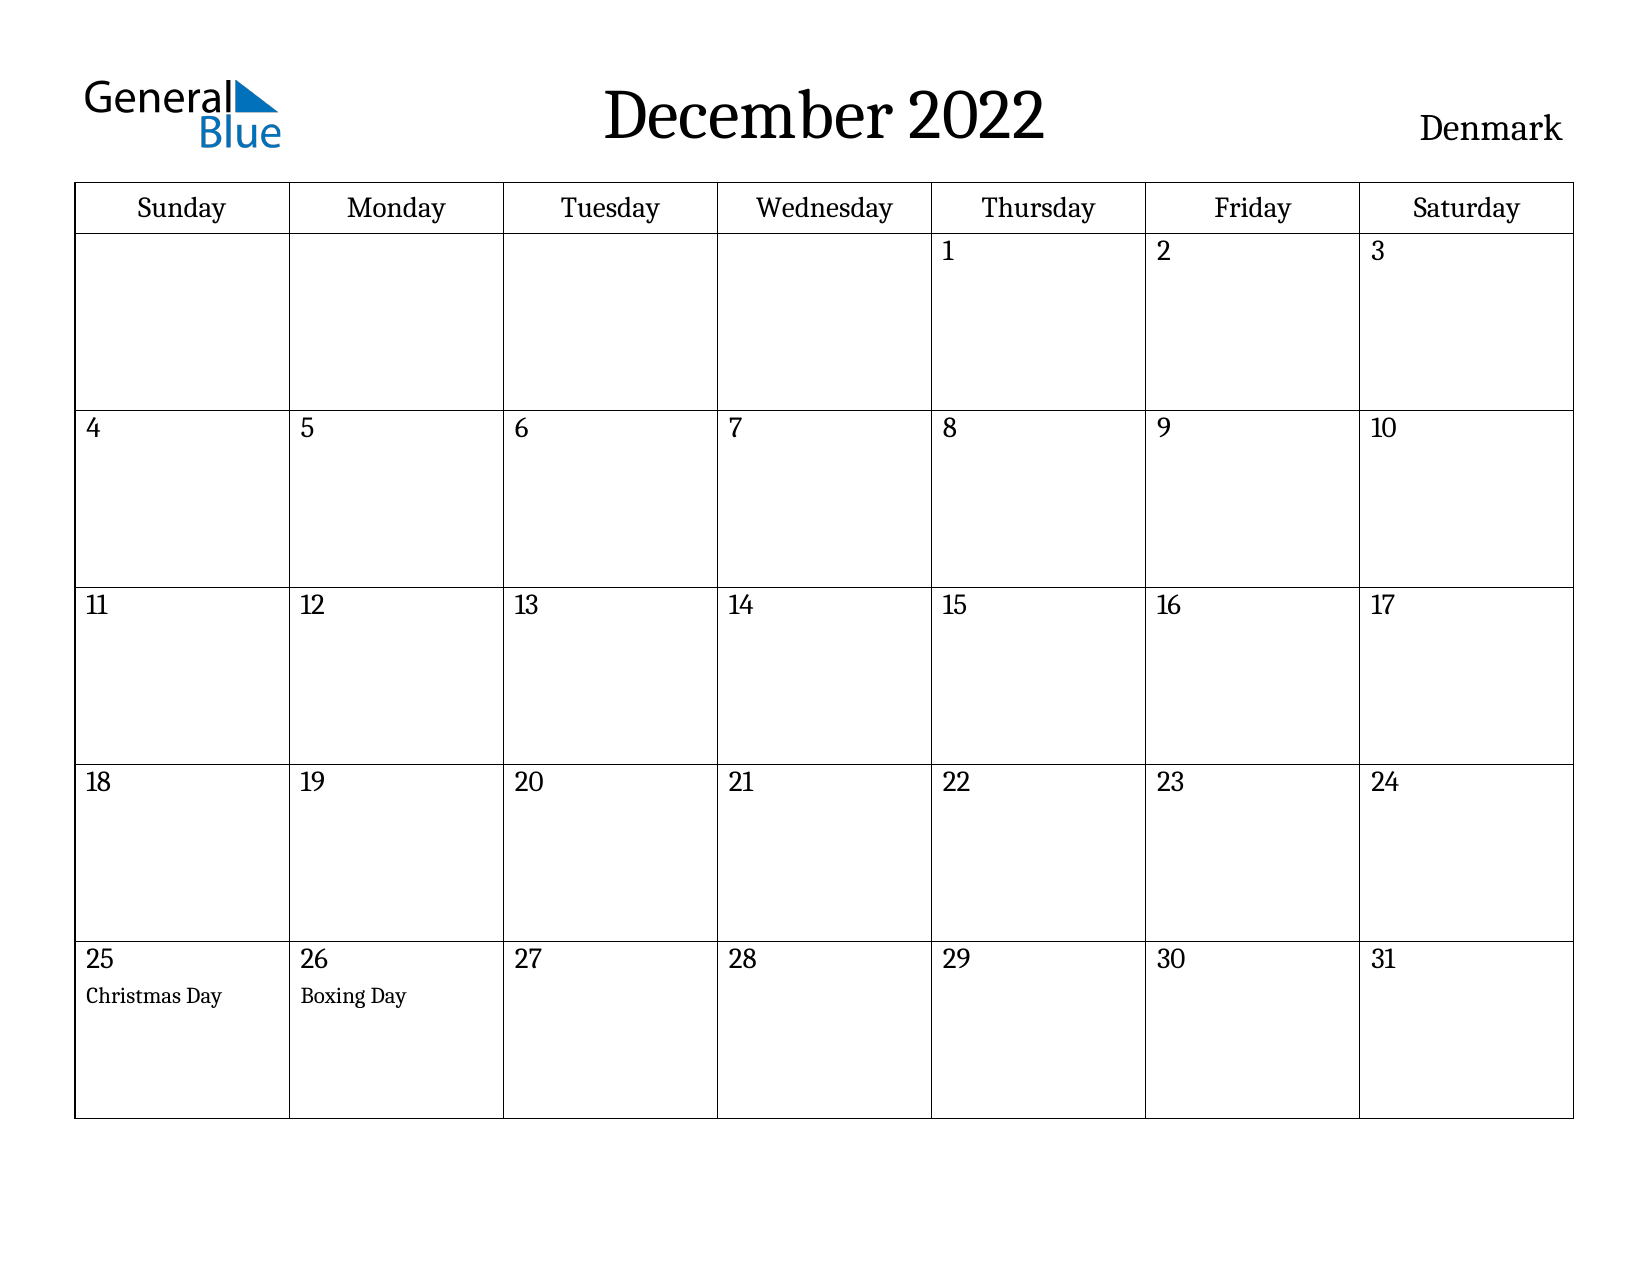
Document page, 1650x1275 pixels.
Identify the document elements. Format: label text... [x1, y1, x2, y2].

table_cell 17 [1360, 588, 1573, 629]
table_cell 27 [504, 942, 717, 983]
table_cell [504, 234, 717, 275]
table_cell 5 [290, 411, 503, 452]
table_cell 13 [504, 588, 717, 629]
table_cell [932, 629, 1145, 764]
table_cell [1146, 983, 1359, 1118]
table_cell [504, 806, 717, 941]
table_cell Tuesday [504, 183, 717, 233]
table_cell [504, 452, 717, 587]
table_cell 20 [504, 765, 717, 806]
table_cell Monday [290, 183, 503, 233]
table_cell [932, 983, 1145, 1118]
table_cell 11 [76, 588, 289, 629]
table_cell [76, 234, 289, 275]
table_cell Wednesday [718, 183, 931, 233]
table_cell 28 [718, 942, 931, 983]
table_cell [1146, 452, 1359, 587]
table_cell 8 [932, 411, 1145, 452]
table_cell [932, 452, 1145, 587]
table_cell [290, 275, 503, 410]
table_cell 25 [76, 942, 289, 983]
table_cell Christmas Day [76, 983, 289, 1118]
table_cell [718, 275, 931, 410]
table_cell [1146, 629, 1359, 764]
table_cell 26 [290, 942, 503, 983]
picture [85, 80, 281, 148]
table_cell 15 [932, 588, 1145, 629]
table_cell 23 [1146, 765, 1359, 806]
table_cell 12 [290, 588, 503, 629]
table_cell 10 [1360, 411, 1573, 452]
table_cell Boxing Day [290, 983, 503, 1118]
table_cell [1146, 275, 1359, 410]
table_cell [76, 806, 289, 941]
table_cell 31 [1360, 942, 1573, 983]
table_cell Sunday [76, 183, 289, 233]
table_cell 29 [932, 942, 1145, 983]
table_cell [718, 806, 931, 941]
table_cell 22 [932, 765, 1145, 806]
table_cell [932, 806, 1145, 941]
table_cell 3 [1360, 234, 1573, 275]
table_cell [718, 452, 931, 587]
table_cell 9 [1146, 411, 1359, 452]
table_cell 30 [1146, 942, 1359, 983]
table_header December 2022 [503, 75, 1146, 182]
table_cell [1360, 983, 1573, 1118]
table_cell 6 [504, 411, 717, 452]
table_cell [718, 629, 931, 764]
table_cell [718, 234, 931, 275]
table_cell 16 [1146, 588, 1359, 629]
table_cell [718, 983, 931, 1118]
table_cell [1360, 629, 1573, 764]
table_header [75, 75, 503, 182]
table_header Denmark [1146, 75, 1574, 182]
table_cell [290, 234, 503, 275]
table_cell [1146, 806, 1359, 941]
table_cell [504, 275, 717, 410]
table_cell [932, 275, 1145, 410]
table_cell [504, 983, 717, 1118]
table_cell [1360, 806, 1573, 941]
table_cell 21 [718, 765, 931, 806]
table_cell 2 [1146, 234, 1359, 275]
table_cell [290, 806, 503, 941]
table_cell Friday [1146, 183, 1359, 233]
table_cell 18 [76, 765, 289, 806]
table_cell [290, 629, 503, 764]
table_cell [1360, 452, 1573, 587]
table_cell Thursday [932, 183, 1145, 233]
table_cell [76, 275, 289, 410]
table_cell Saturday [1360, 183, 1573, 233]
table_cell [76, 452, 289, 587]
table_cell 19 [290, 765, 503, 806]
table_cell 24 [1360, 765, 1573, 806]
table_cell 1 [932, 234, 1145, 275]
table_cell [1360, 275, 1573, 410]
table_cell 4 [76, 411, 289, 452]
table_cell [290, 452, 503, 587]
table_cell [504, 629, 717, 764]
table_cell 7 [718, 411, 931, 452]
table_cell 14 [718, 588, 931, 629]
table_cell [76, 629, 289, 764]
